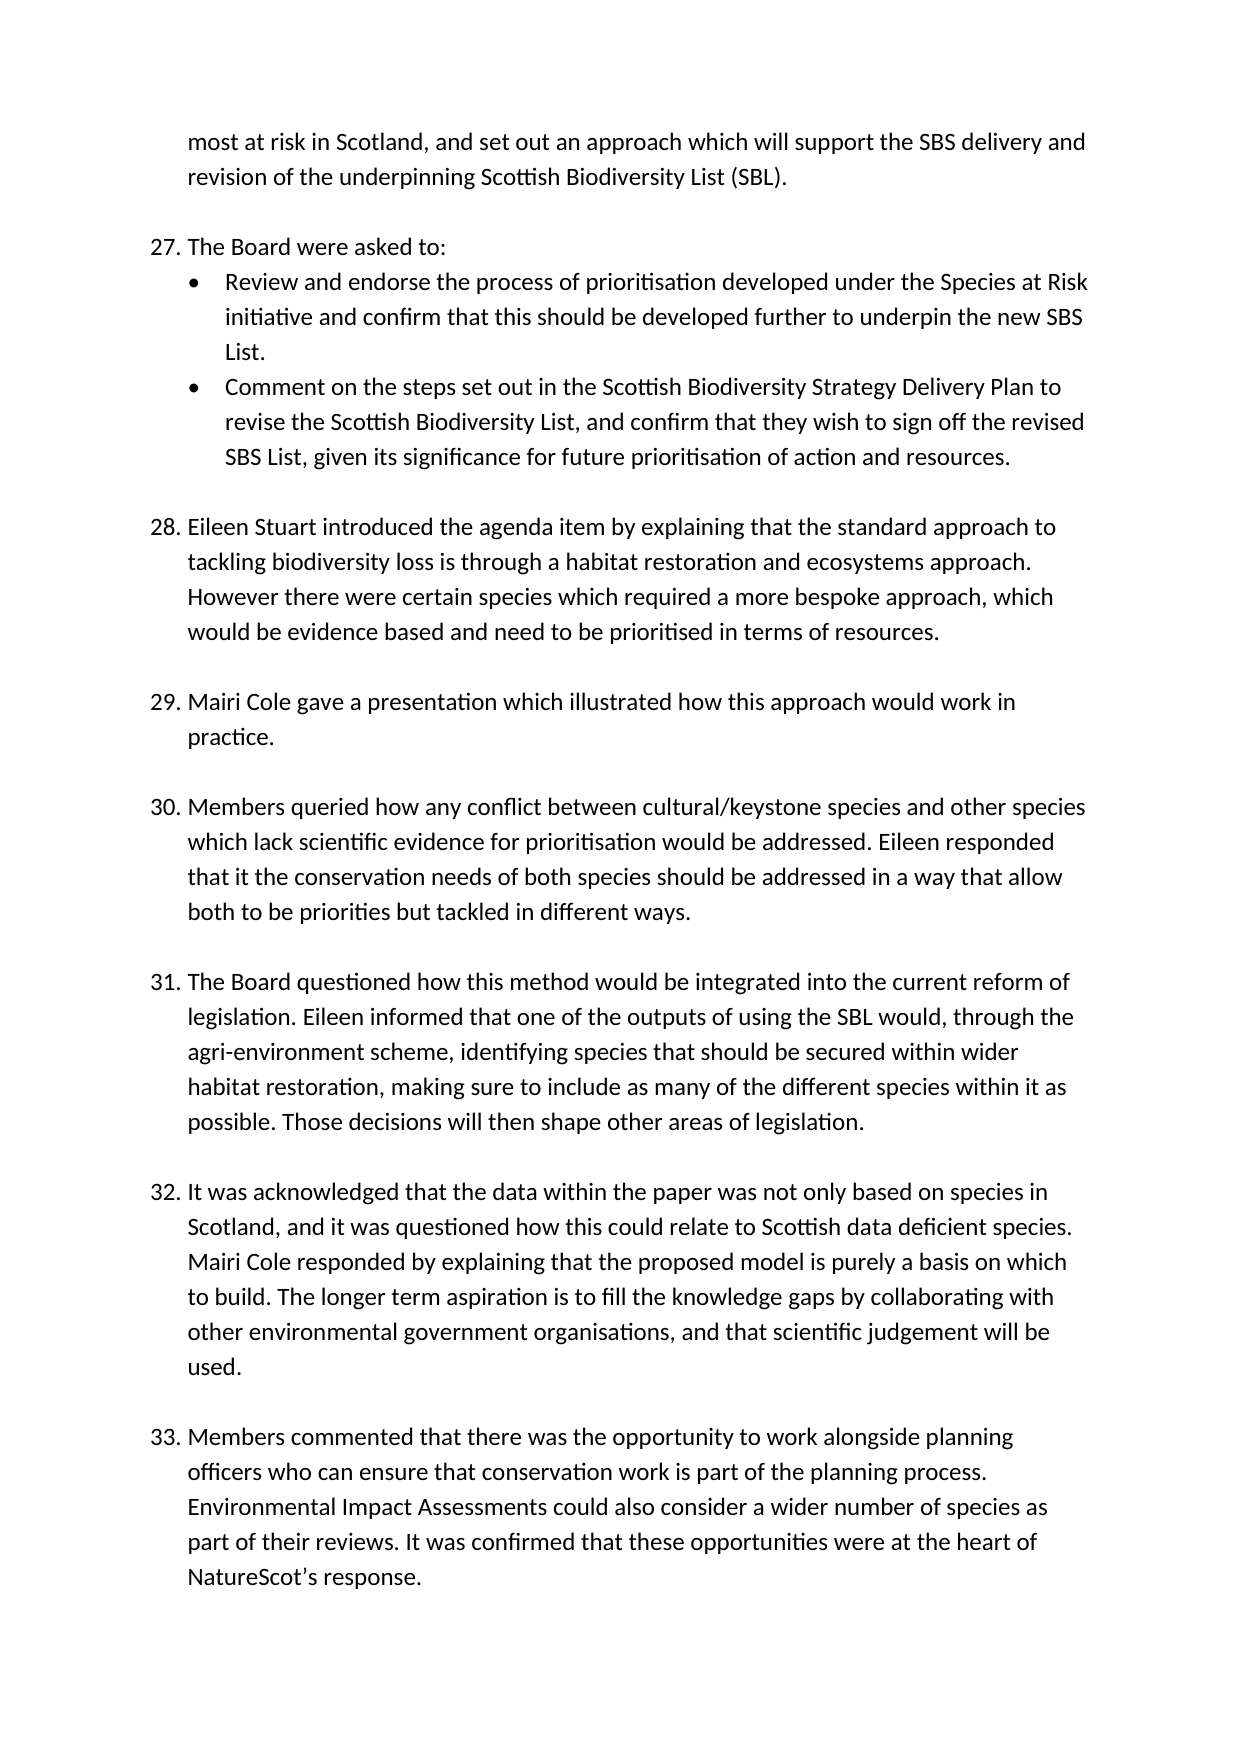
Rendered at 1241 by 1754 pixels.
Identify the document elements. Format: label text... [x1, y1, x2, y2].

list Comment on the steps set out in the Scottish Biodiversity Strategy Delivery Plan to revise the Scottish Biodiversity List, and confirm that they wish to sign off the revised SBS List, given its significance for future prioritisation of action and resources. [187, 371, 1090, 472]
text 31. The Board questioned how this method would be integrated into the current reform of legislation. Eileen informed that one of the outputs of using the SBL would, through the agri-environment scheme, identifying species that should be secured within wider habitat restoration, making sure to include as many of the different species within it as possible. Those decisions will then shape other areas of legislation. [150, 966, 1090, 1137]
text 29. Mairi Cole gave a presentation which illustrated how this approach would work in practice. [150, 686, 1090, 752]
text 27. The Board were asked to: [150, 231, 1090, 262]
text 32. It was acknowledged that the data within the paper was not only based on species in Scotland, and it was questioned how this could relate to Scottish data deficient species. Mairi Cole responded by explaining that the proposed model is purely a basis on which to build. The longer term aspiration is to fill the knowledge gaps by collaborating with other environmental government organisations, and that scientific judgement will be used. [150, 1176, 1090, 1382]
list Review and endorse the process of prioritisation developed under the Species at Risk initiative and confirm that this should be developed further to underpin the new SBS List. [187, 266, 1090, 367]
text 33. Members commented that there was the opportunity to work alongside planning officers who can ensure that conservation work is part of the planning process. Environmental Impact Assessments could also consider a wider number of species as part of their reviews. It was confirmed that these opportunities were at the heart of NatureScot’s response. [150, 1421, 1090, 1592]
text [150, 126, 1090, 192]
text 28. Eileen Stuart introduced the agenda item by explaining that the standard approach to tackling biodiversity loss is through a habitat restoration and ecosystems approach. However there were certain species which required a more bespoke approach, which would be evidence based and need to be prioritised in terms of resources. [150, 511, 1090, 647]
text 30. Members queried how any conflict between cultural/keystone species and other species which lack scientific evidence for prioritisation would be addressed. Eileen responded that it the conservation needs of both species should be addressed in a way that allow both to be priorities but tackled in different ways. [150, 791, 1090, 927]
